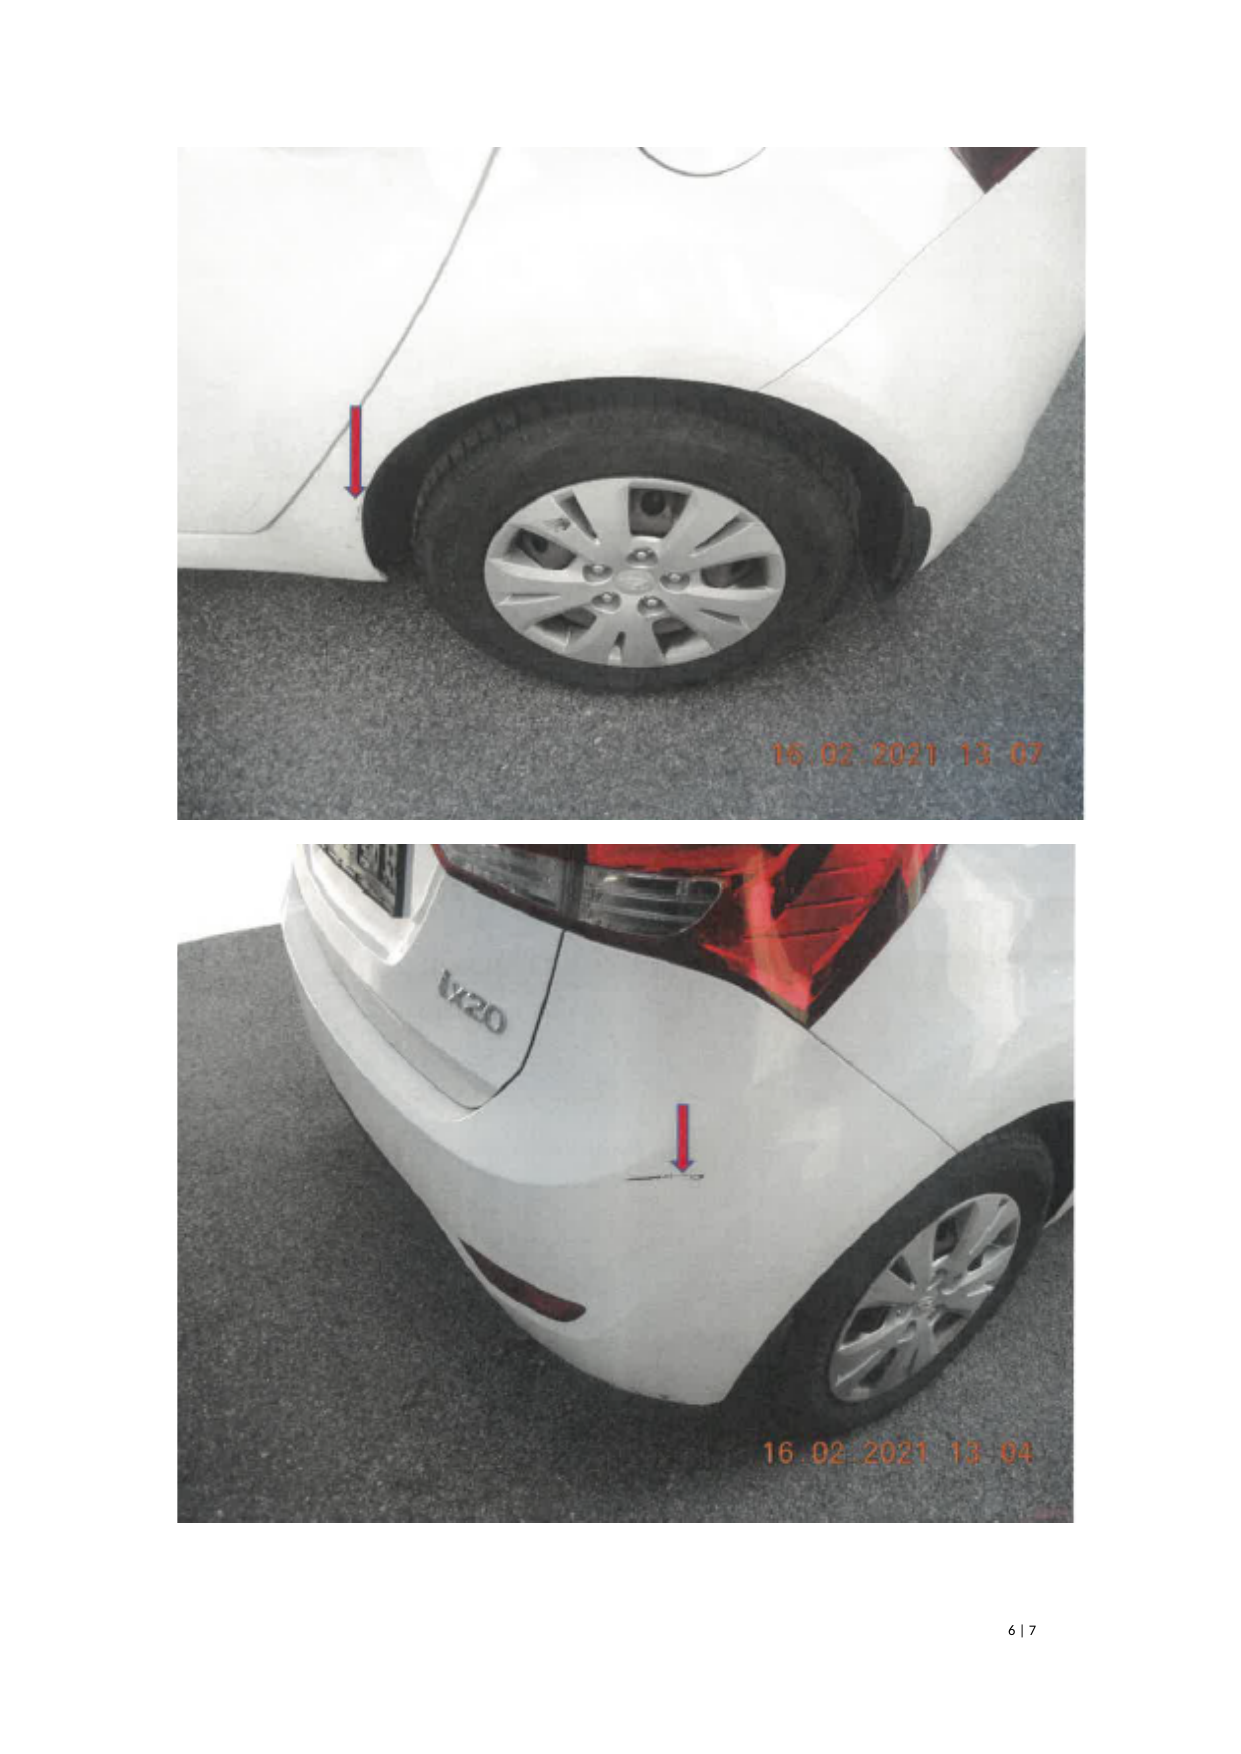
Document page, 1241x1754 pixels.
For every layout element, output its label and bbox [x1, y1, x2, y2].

picture [177, 844, 1078, 1523]
picture [177, 147, 1088, 820]
